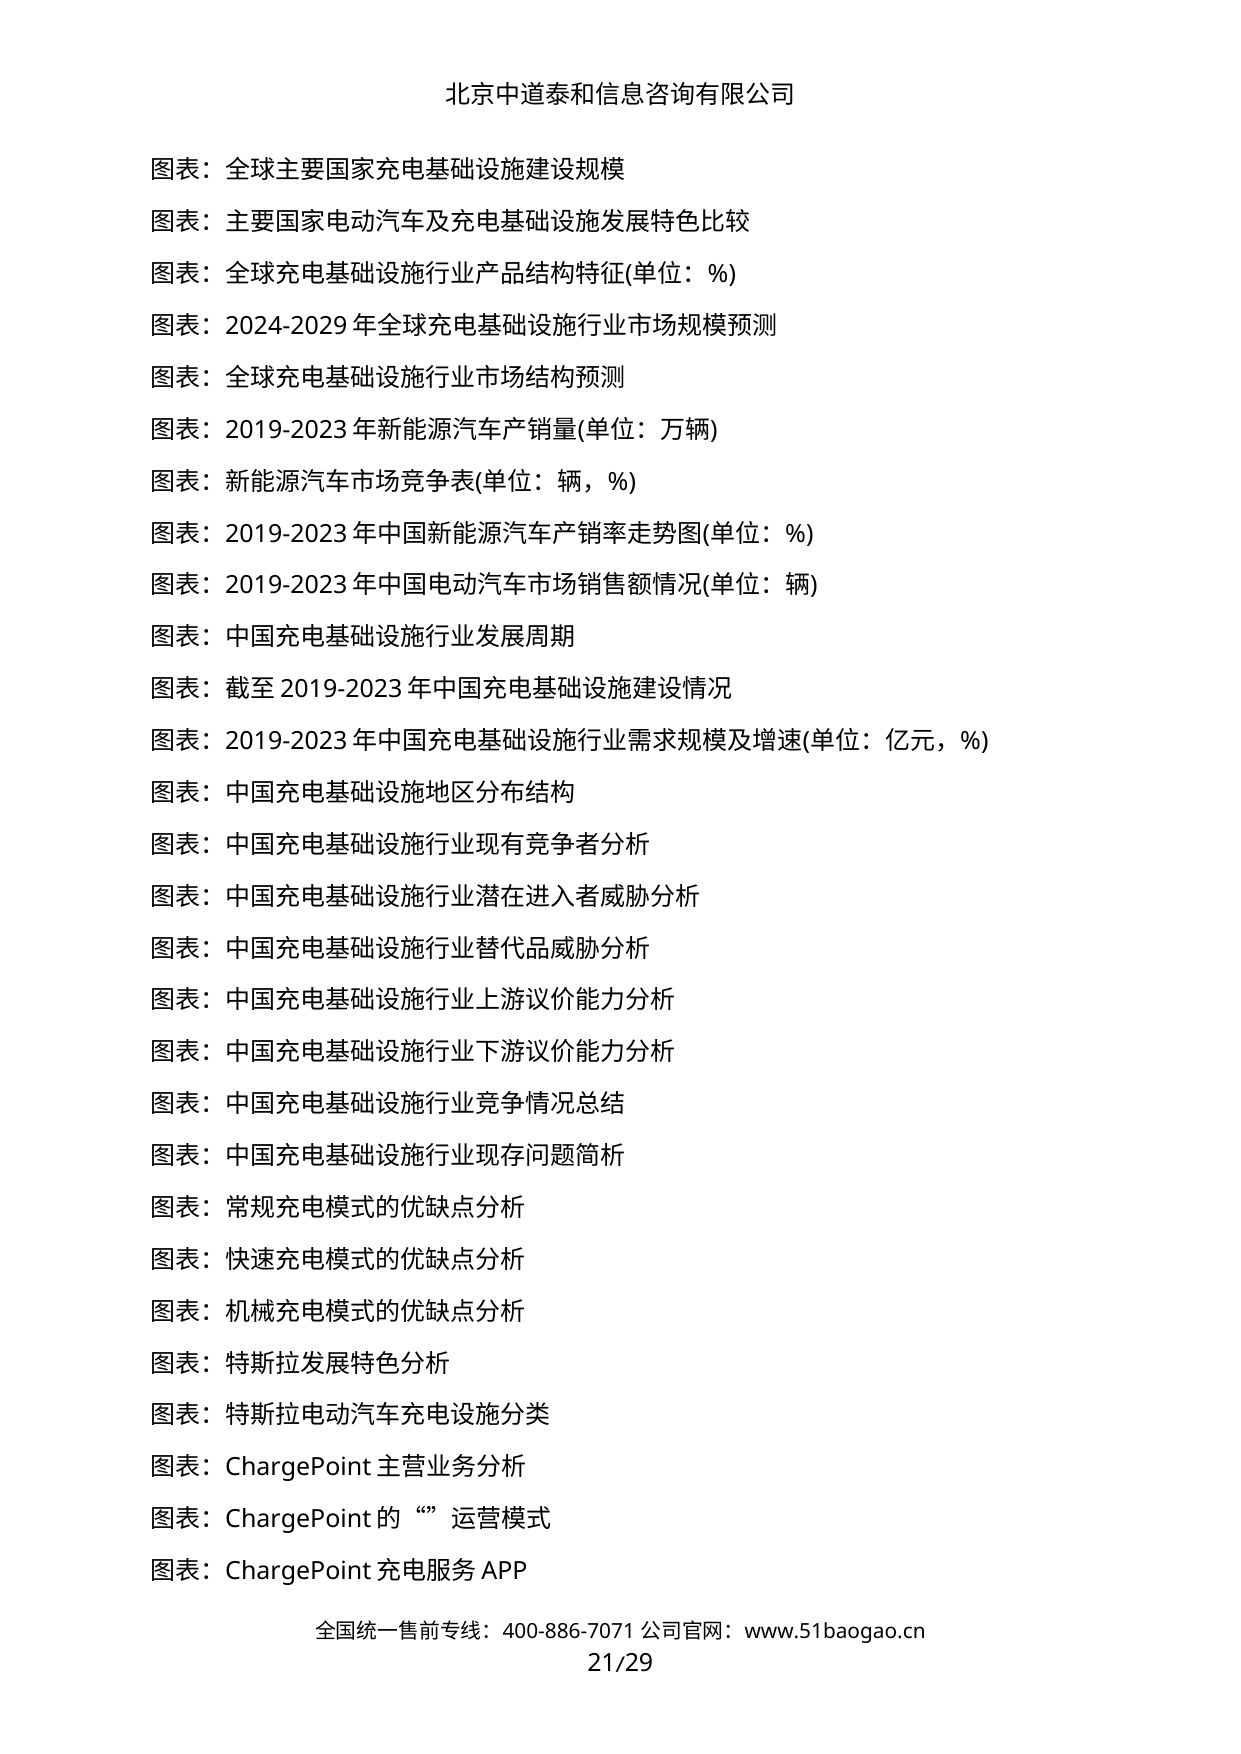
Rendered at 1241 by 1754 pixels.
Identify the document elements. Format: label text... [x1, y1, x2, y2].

text 图表：2019-2023年新能源汽车产销量(单位：万辆) [150, 409, 1090, 446]
text 图表：中国充电基础设施行业现存问题简析 [150, 1136, 1090, 1172]
text 图表：中国充电基础设施地区分布结构 [150, 772, 1090, 809]
text 图表：全球主要国家充电基础设施建设规模 [150, 150, 1090, 186]
text 图表：截至2019-2023年中国充电基础设施建设情况 [150, 669, 1090, 705]
text 图表：中国充电基础设施行业竞争情况总结 [150, 1084, 1090, 1120]
text 图表：中国充电基础设施行业替代品威胁分析 [150, 928, 1090, 964]
text 图表：ChargePoint的“”运营模式 [150, 1499, 1090, 1535]
text 图表：2019-2023年中国充电基础设施行业需求规模及增速(单位：亿元，%) [150, 721, 1090, 757]
text 图表：ChargePoint主营业务分析 [150, 1447, 1090, 1483]
text 图表：中国充电基础设施行业发展周期 [150, 617, 1090, 653]
text 图表：ChargePoint充电服务APP [150, 1551, 1090, 1587]
text 图表：2019-2023年中国新能源汽车产销率走势图(单位：%) [150, 513, 1090, 549]
text 图表：2024-2029年全球充电基础设施行业市场规模预测 [150, 306, 1090, 342]
text 图表：机械充电模式的优缺点分析 [150, 1291, 1090, 1327]
text 图表：全球充电基础设施行业产品结构特征(单位：%) [150, 254, 1090, 290]
text 图表：全球充电基础设施行业市场结构预测 [150, 357, 1090, 394]
text 图表：中国充电基础设施行业上游议价能力分析 [150, 980, 1090, 1016]
text 图表：特斯拉发展特色分析 [150, 1343, 1090, 1379]
text 图表：中国充电基础设施行业现有竞争者分析 [150, 824, 1090, 861]
text 图表：2019-2023年中国电动汽车市场销售额情况(单位：辆) [150, 565, 1090, 601]
text 图表：特斯拉电动汽车充电设施分类 [150, 1395, 1090, 1431]
text 图表：快速充电模式的优缺点分析 [150, 1239, 1090, 1276]
text 图表：常规充电模式的优缺点分析 [150, 1187, 1090, 1224]
text 图表：中国充电基础设施行业潜在进入者威胁分析 [150, 876, 1090, 912]
text 图表：中国充电基础设施行业下游议价能力分析 [150, 1032, 1090, 1068]
text 图表：主要国家电动汽车及充电基础设施发展特色比较 [150, 202, 1090, 238]
text 图表：新能源汽车市场竞争表(单位：辆，%) [150, 461, 1090, 497]
